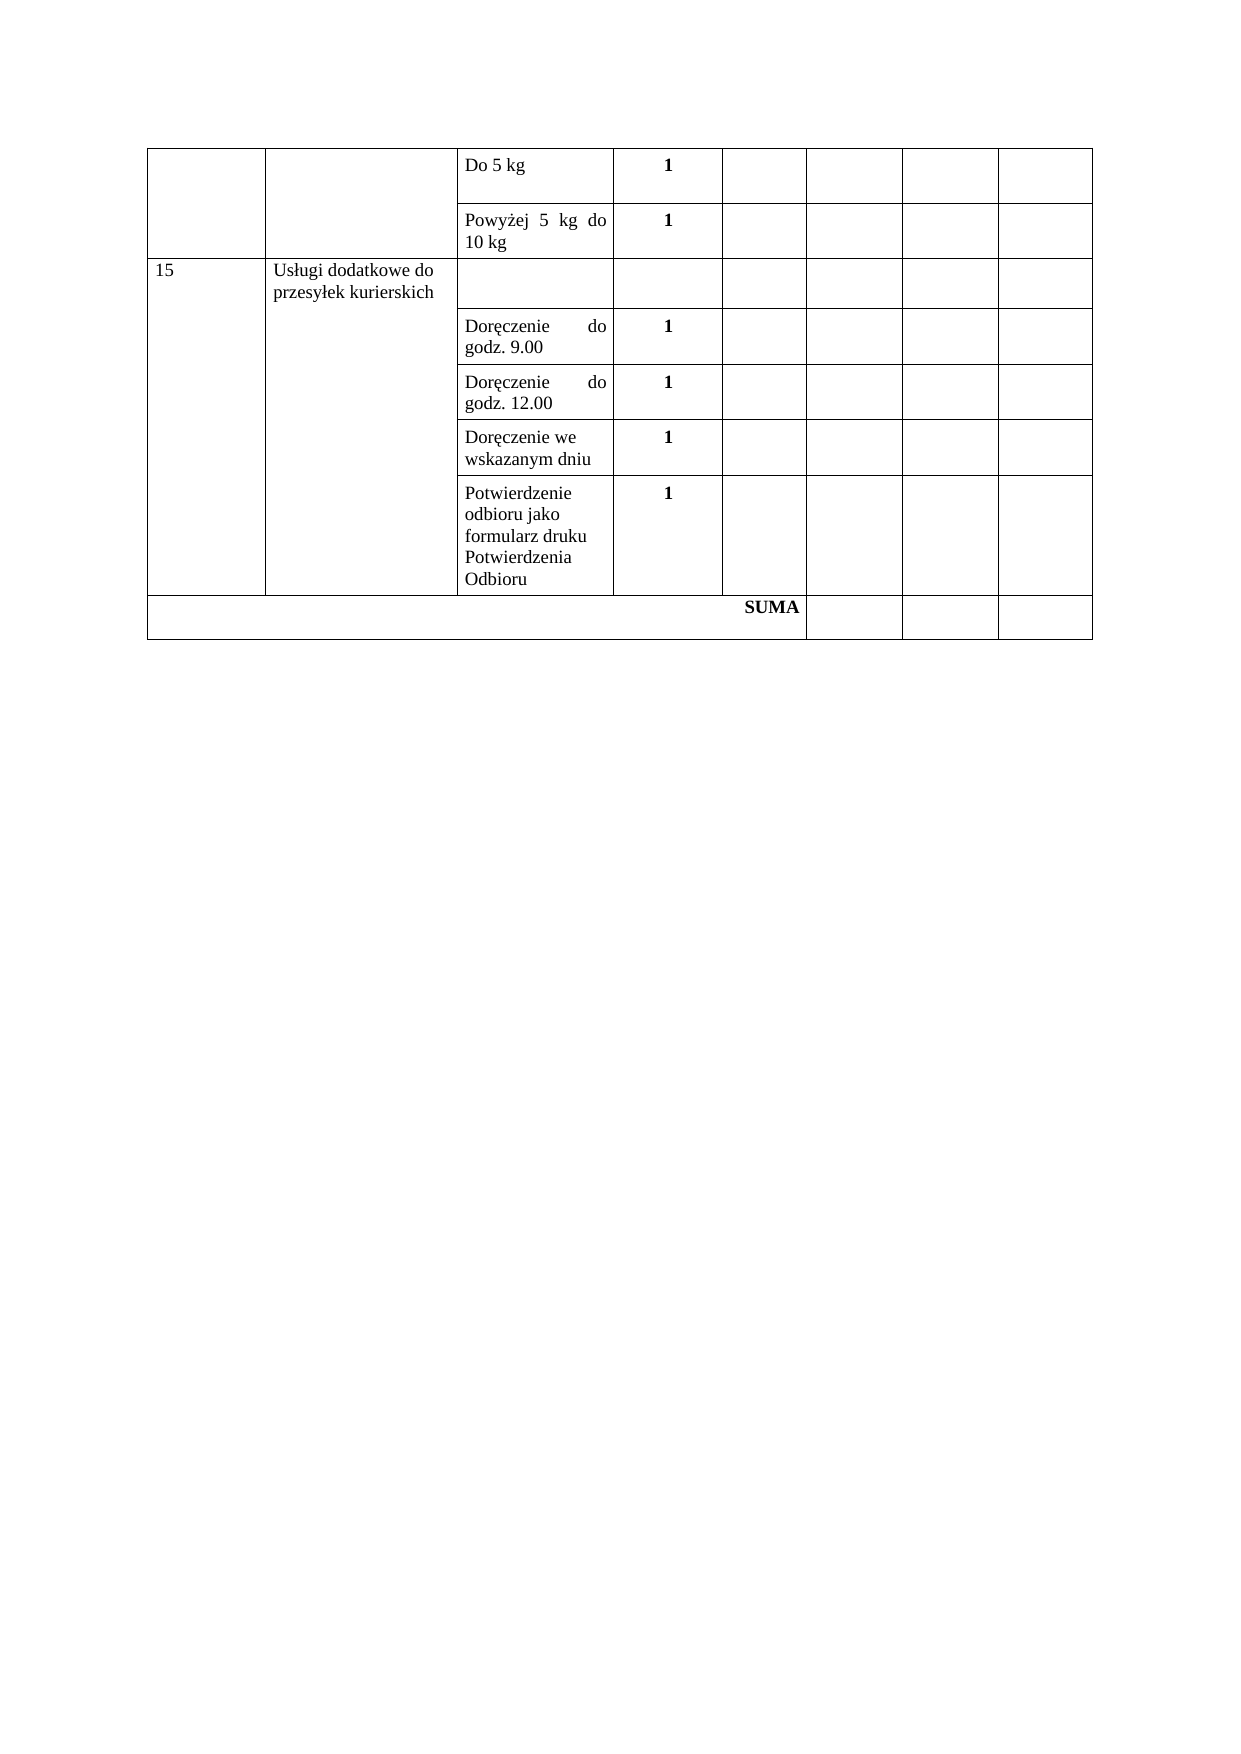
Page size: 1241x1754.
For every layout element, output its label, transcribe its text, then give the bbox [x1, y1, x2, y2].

table_cell [723, 149, 806, 202]
table_cell Usługi dodatkowe do przesyłek kurierskich [266, 259, 457, 595]
table_cell 14 [148, 149, 265, 258]
table_cell 1 [614, 204, 722, 258]
table_cell [723, 365, 806, 419]
table_cell [807, 365, 902, 419]
table_cell [903, 420, 998, 475]
table_cell 1 [614, 420, 722, 475]
table_cell [999, 309, 1092, 364]
table_cell [999, 259, 1092, 308]
table_cell [807, 259, 902, 308]
table_cell [903, 365, 998, 419]
table_cell [999, 365, 1092, 419]
table_cell [807, 596, 902, 639]
table_cell [903, 204, 998, 258]
table_cell 1 [614, 365, 722, 419]
table_cell 15 [148, 259, 265, 595]
table_cell SUMA [148, 596, 806, 639]
table_cell [903, 149, 998, 202]
table_cell [807, 420, 902, 475]
table_cell [723, 204, 806, 258]
table_cell [723, 476, 806, 595]
table_cell [999, 149, 1092, 202]
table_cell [266, 149, 457, 258]
table_cell Doręczenie do godz. 12.00 [458, 365, 613, 419]
table_cell [903, 596, 998, 639]
table_cell [807, 309, 902, 364]
table_cell [614, 259, 722, 308]
table_cell 1 [614, 476, 722, 595]
table_cell Potwierdzenie odbioru jako formularz druku Potwierdzenia Odbioru [458, 476, 613, 595]
table_cell 1 [614, 149, 722, 202]
table_cell Powyżej 5 kg do 10 kg [458, 204, 613, 258]
table_cell [903, 259, 998, 308]
table_cell [723, 420, 806, 475]
table_cell [999, 596, 1092, 639]
table_cell Do 5 kg [458, 149, 613, 202]
table_cell [807, 476, 902, 595]
table_cell [723, 259, 806, 308]
table_cell [903, 476, 998, 595]
table_cell [458, 259, 613, 308]
table_cell [999, 420, 1092, 475]
table_cell 1 [614, 309, 722, 364]
table_cell [999, 204, 1092, 258]
table_cell Doręczenie we wskazanym dniu [458, 420, 613, 475]
table_cell [999, 476, 1092, 595]
table_cell Doręczenie do godz. 9.00 [458, 309, 613, 364]
table_cell [723, 309, 806, 364]
table_cell [807, 149, 902, 202]
table_cell [807, 204, 902, 258]
table_cell [903, 309, 998, 364]
